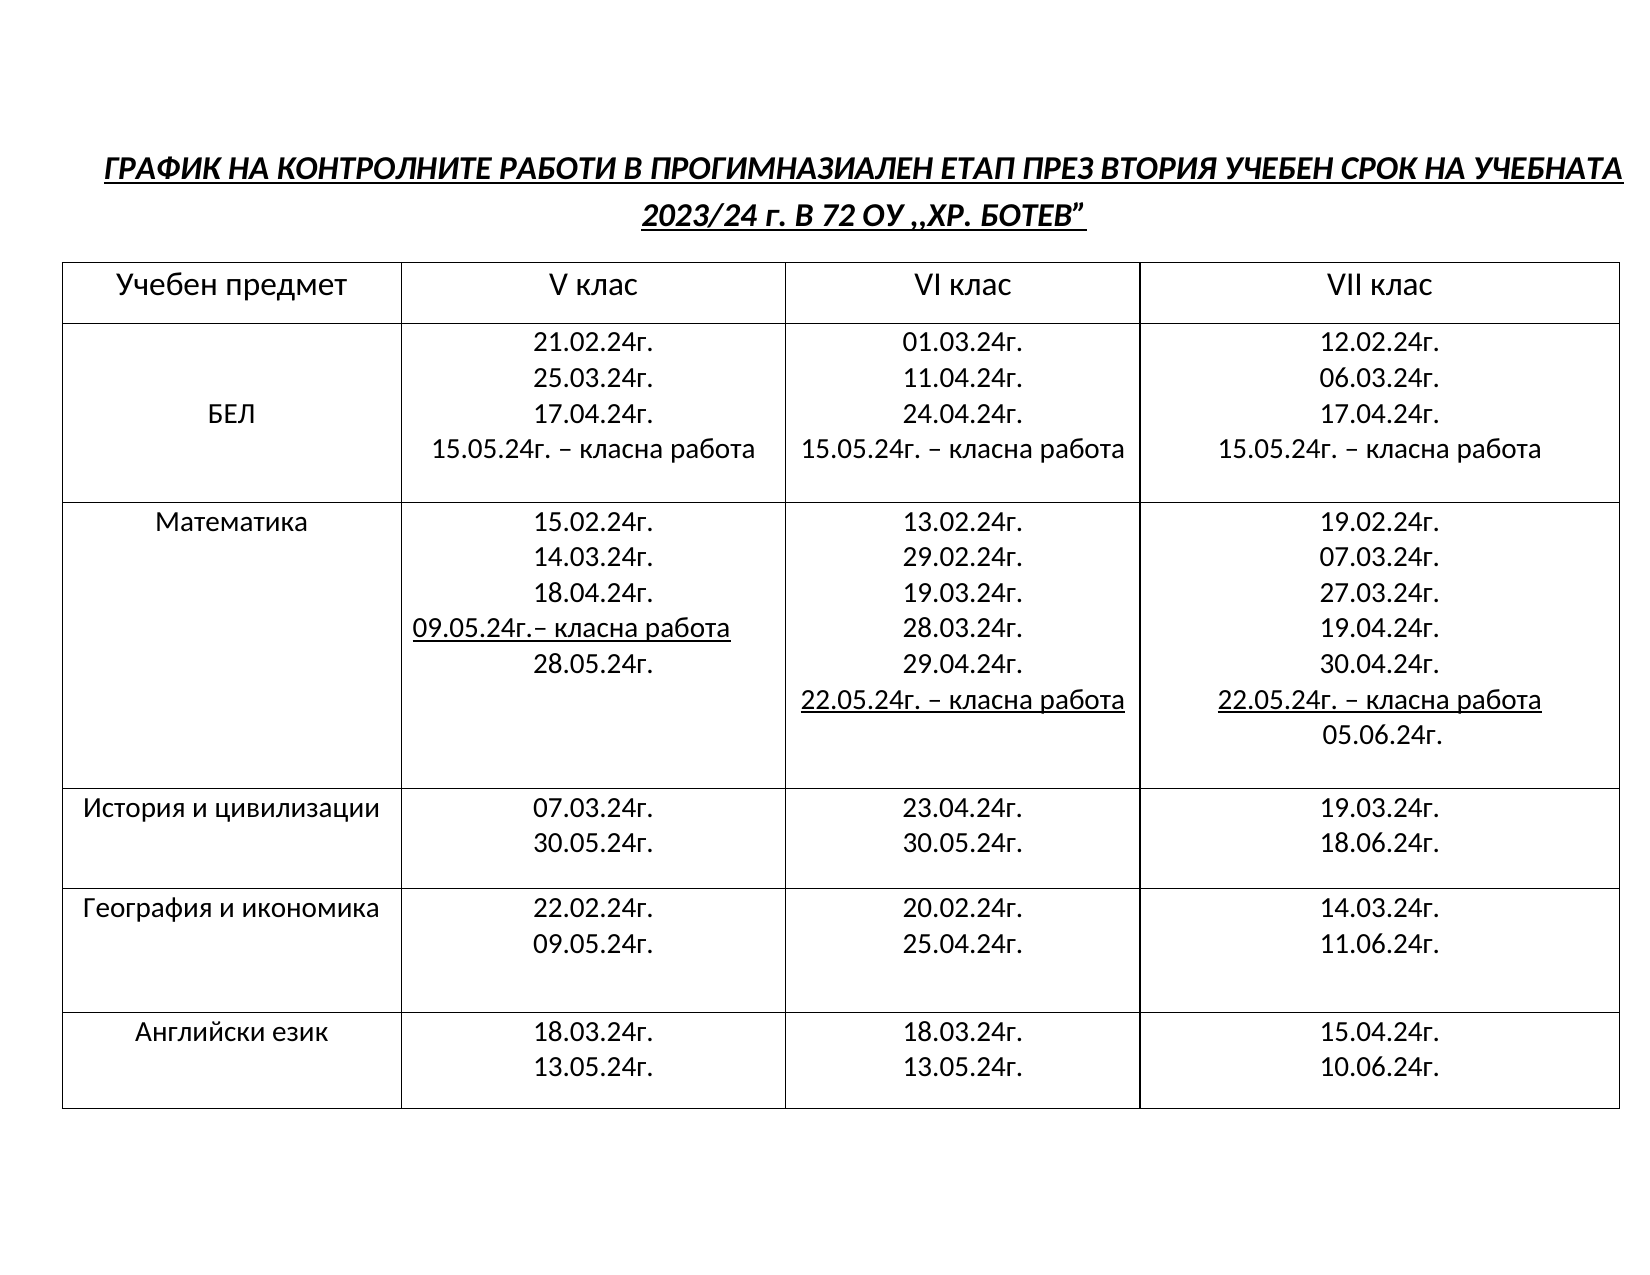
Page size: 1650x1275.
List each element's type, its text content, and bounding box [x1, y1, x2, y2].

table_cell 21.02.24г. 25.03.24г. 17.04.24г. 15.05.24г. – класна работа [402, 324, 785, 502]
table_cell 15.04.24г. 10.06.24г. [1141, 1013, 1619, 1108]
table_header V клас [402, 263, 785, 322]
text ГРАФИК НА КОНТРОЛНИТЕ РАБОТИ В ПРОГИМНАЗИАЛЕН ЕТАП ПРЕЗ ВТОРИЯ УЧЕБЕН СРОК НА УЧЕБНАТА 2023/24 г. В 72 ОУ ,,ХР. БОТЕВ” [89, 148, 1639, 235]
table_cell История и цивилизации [63, 789, 401, 888]
table_cell 18.03.24г. 13.05.24г. [402, 1013, 785, 1108]
table_cell 18.03.24г. 13.05.24г. [786, 1013, 1139, 1108]
table_cell 13.02.24г. 29.02.24г. 19.03.24г. 28.03.24г. 29.04.24г. 22.05.24г. – класна работа [786, 503, 1139, 788]
table_header VІІ клас [1141, 263, 1619, 322]
table_cell 19.02.24г. 07.03.24г. 27.03.24г. 19.04.24г. 30.04.24г. 22.05.24г. – класна работа 05.06.24г. [1141, 503, 1619, 788]
table_cell 19.03.24г. 18.06.24г. [1141, 789, 1619, 888]
table_cell Английски език [63, 1013, 401, 1108]
table_cell География и икономика [63, 889, 401, 1012]
table_cell 23.04.24г. 30.05.24г. [786, 789, 1139, 888]
table_cell 20.02.24г. 25.04.24г. [786, 889, 1139, 1012]
table_cell 12.02.24г. 06.03.24г. 17.04.24г. 15.05.24г. – класна работа [1141, 324, 1619, 502]
table_cell 15.02.24г. 14.03.24г. 18.04.24г. 09.05.24г.– класна работа 28.05.24г. [402, 503, 785, 788]
table_cell 07.03.24г. 30.05.24г. [402, 789, 785, 888]
table_cell 01.03.24г. 11.04.24г. 24.04.24г. 15.05.24г. – класна работа [786, 324, 1139, 502]
table_cell 14.03.24г. 11.06.24г. [1141, 889, 1619, 1012]
table_header VІ клас [786, 263, 1139, 322]
table_header Учебен предмет [63, 263, 401, 322]
table_cell Математика [63, 503, 401, 788]
table_cell БЕЛ [63, 324, 401, 502]
table_cell 22.02.24г. 09.05.24г. [402, 889, 785, 1012]
